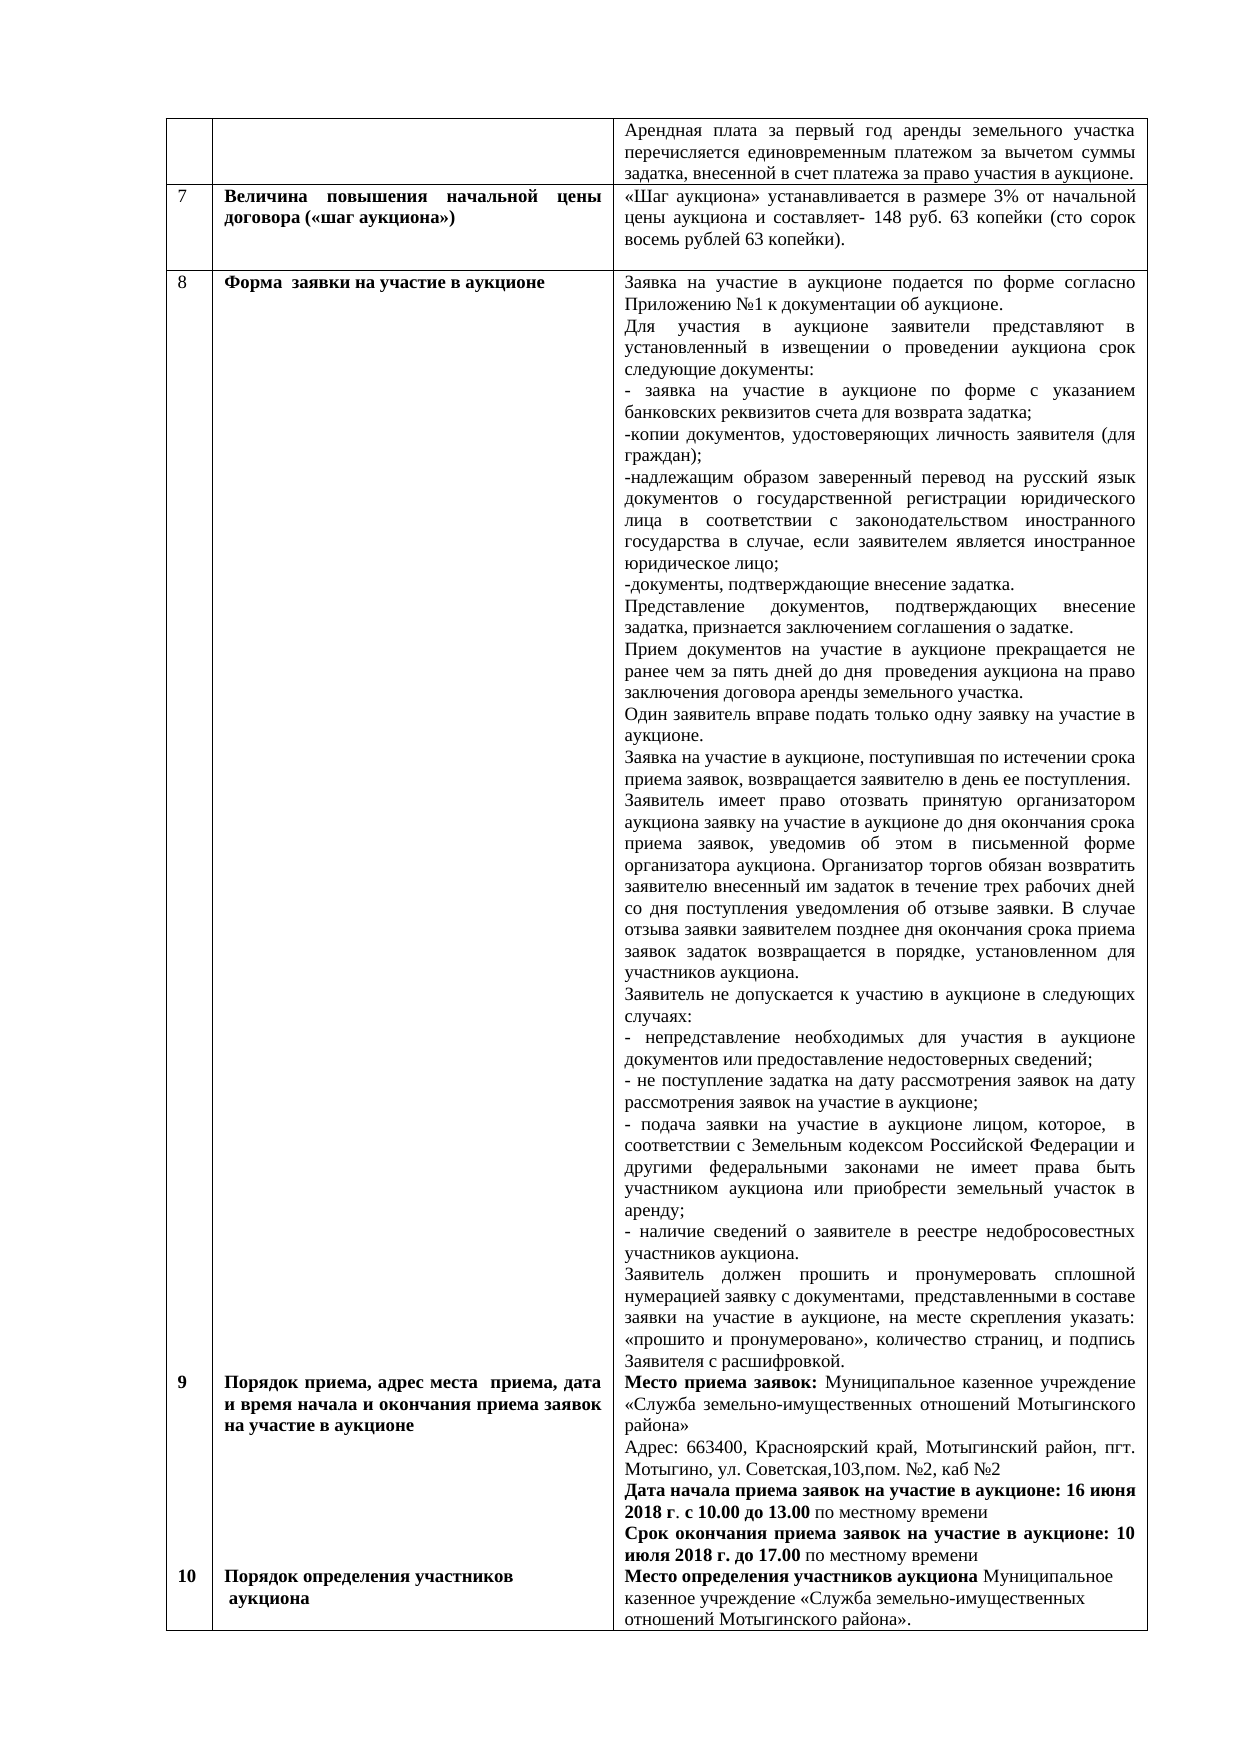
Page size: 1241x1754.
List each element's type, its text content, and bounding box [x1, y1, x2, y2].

table_cell 6 [167, 119, 212, 184]
table_cell 8 9 10 [167, 271, 212, 1630]
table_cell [614, 271, 1147, 1630]
table_cell «Шаг аукциона» устанавливается в размере 3% от начальной цены аукциона и составляет- 148 руб. 63 копейки (сто сорок восемь рублей 63 копейки). [614, 185, 1147, 270]
table_cell Величина повышения начальной цены договора («шаг аукциона») [213, 185, 613, 270]
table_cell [614, 119, 1147, 184]
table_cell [213, 119, 613, 184]
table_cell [213, 271, 613, 1630]
table_cell 7 [167, 185, 212, 270]
